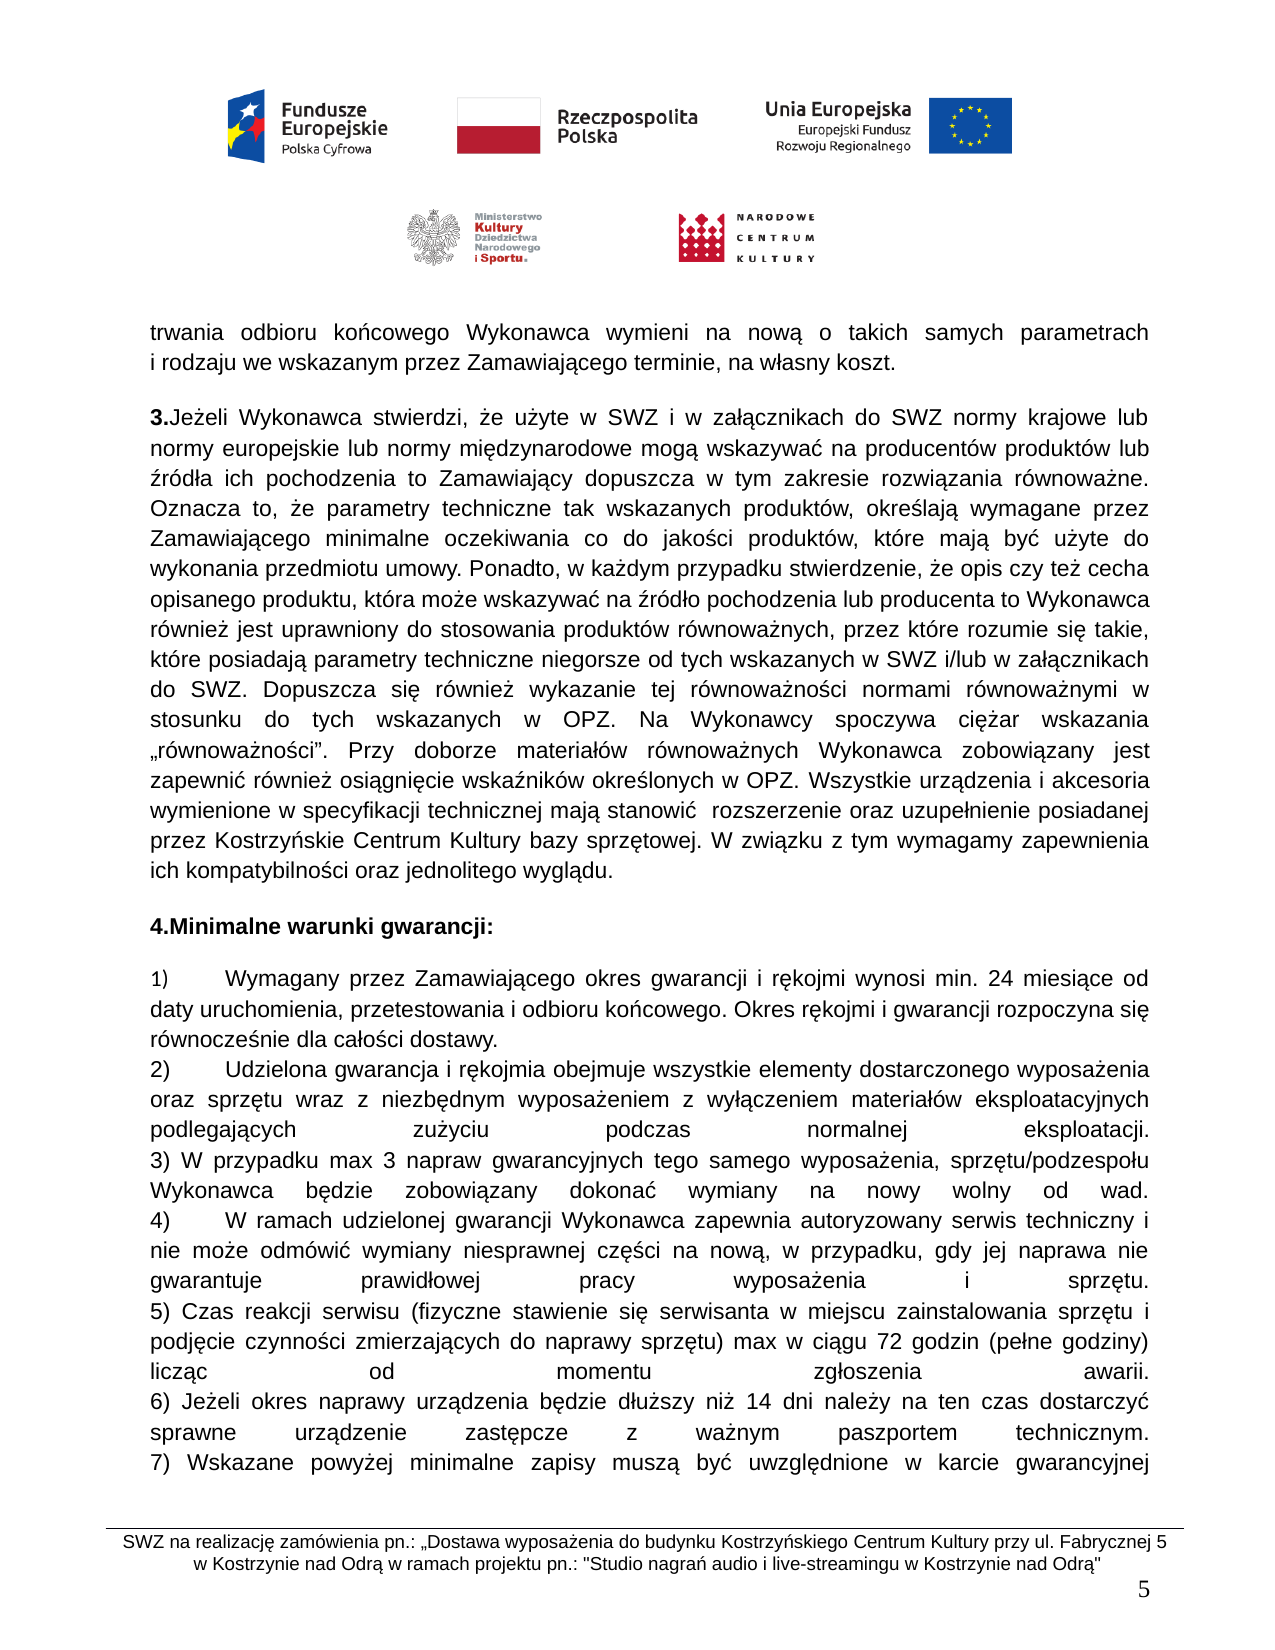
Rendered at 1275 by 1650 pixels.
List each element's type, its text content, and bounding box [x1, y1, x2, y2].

list 4.Minimalne warunki gwarancji: [150, 913, 1150, 939]
list 3.Jeżeli Wykonawca stwierdzi, że użyte w SWZ i w załącznikach do SWZ normy krajowe lub normy europejskie lub normy międzynarodowe mogą wskazywać na producentów produktów lub źródła ich pochodzenia to Zamawiający dopuszcza w tym zakresie rozwiązania równoważne. Oznacza to, że parametry techniczne tak wskazanych produktów, określają wymagane przez Zamawiającego minimalne oczekiwania co do jakości produktów, które mają być użyte do wykonania przedmiotu umowy. Ponadto, w każdym przypadku stwierdzenie, że opis czy też cecha opisanego produktu, która może wskazywać na źródło pochodzenia lub producenta to Wykonawca również jest uprawniony do stosowania produktów równoważnych, przez które rozumie się takie, które posiadają parametry techniczne niegorsze od tych wskazanych w SWZ i/lub w załącznikach do SWZ. Dopuszcza się również wykazanie tej równoważności normami równoważnymi w stosunku do tych wskazanych w OPZ. Na Wykonawcy spoczywa ciężar wskazania „równoważności”. Przy doborze materiałów równoważnych Wykonawca zobowiązany jest zapewnić również osiągnięcie wskaźników określonych w OPZ. Wszystkie urządzenia i akcesoria wymienione w specyfikacji technicznej mają stanowić rozszerzenie oraz uzupełnienie posiadanej przez Kostrzyńskie Centrum Kultury bazy sprzętowej. W związku z tym wymagamy zapewnienia ich kompatybilności oraz jednolitego wyglądu. [150, 404, 1150, 884]
list Wymagany przez Zamawiającego okres gwarancji i rękojmi wynosi min. 24 miesiące od daty uruchomienia, przetestowania i odbioru końcowego. Okres rękojmi i gwarancji rozpoczyna się równocześnie dla całości dostawy. [150, 964, 1150, 1052]
picture [150, 47, 1088, 305]
